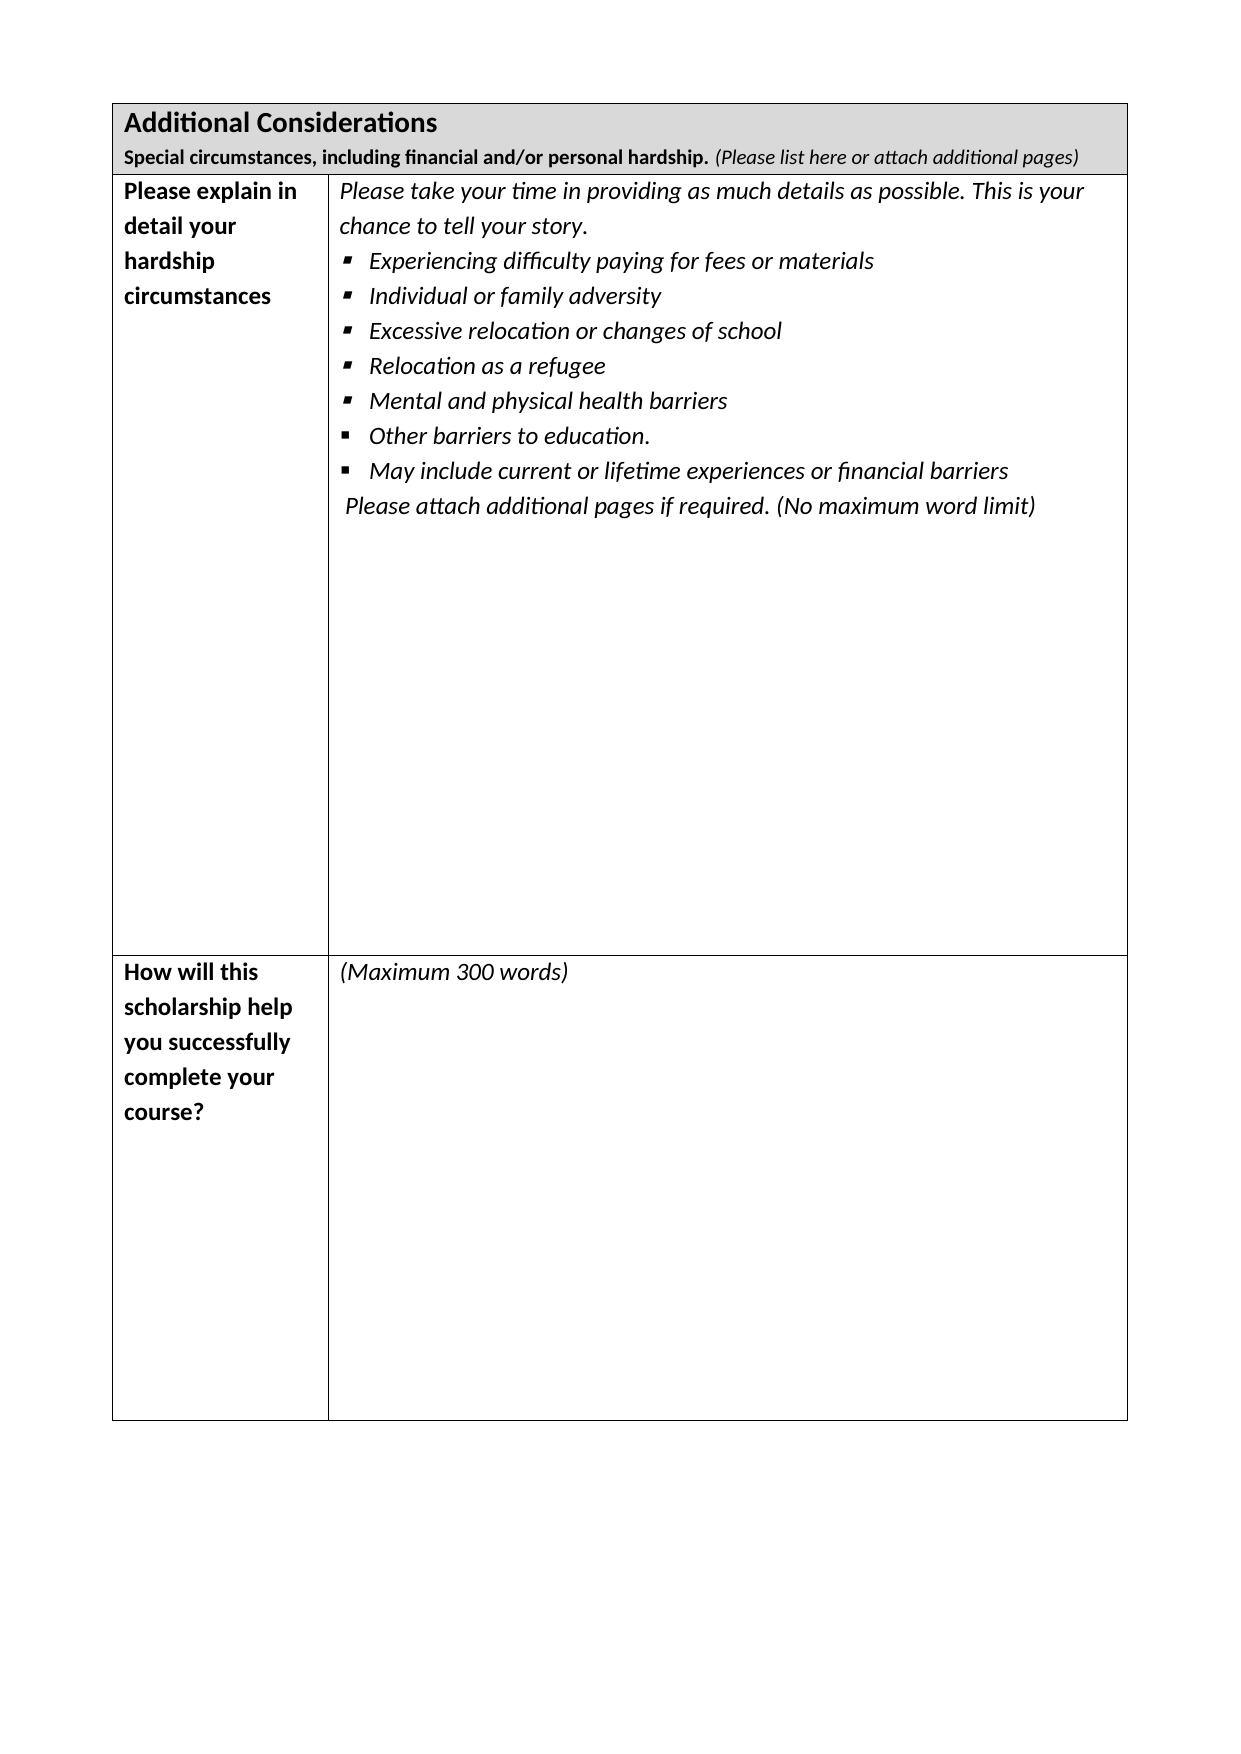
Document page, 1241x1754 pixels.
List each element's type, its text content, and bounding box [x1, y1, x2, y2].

table_cell Please take your time in providing as much details as possible. This is your chance to tell your story. Experiencing difficulty paying for fees or materials Individual or family adversity Excessive relocation or changes of school Relocation as a refugee Mental and physical health barriers Other barriers to education. May include current or lifetime experiences or financial barriers Please attach additional pages if required. (No maximum word limit) [329, 175, 1127, 954]
table_cell Please explain in detail your hardship circumstances [113, 175, 328, 954]
table_cell How will this scholarship help you successfully complete your course? [113, 956, 328, 1420]
table_cell (Maximum 300 words) [329, 956, 1127, 1420]
table_header Additional Considerations Special circumstances, including financial and/or personal hardship. (Please list here or attach additional pages) [113, 104, 1127, 174]
